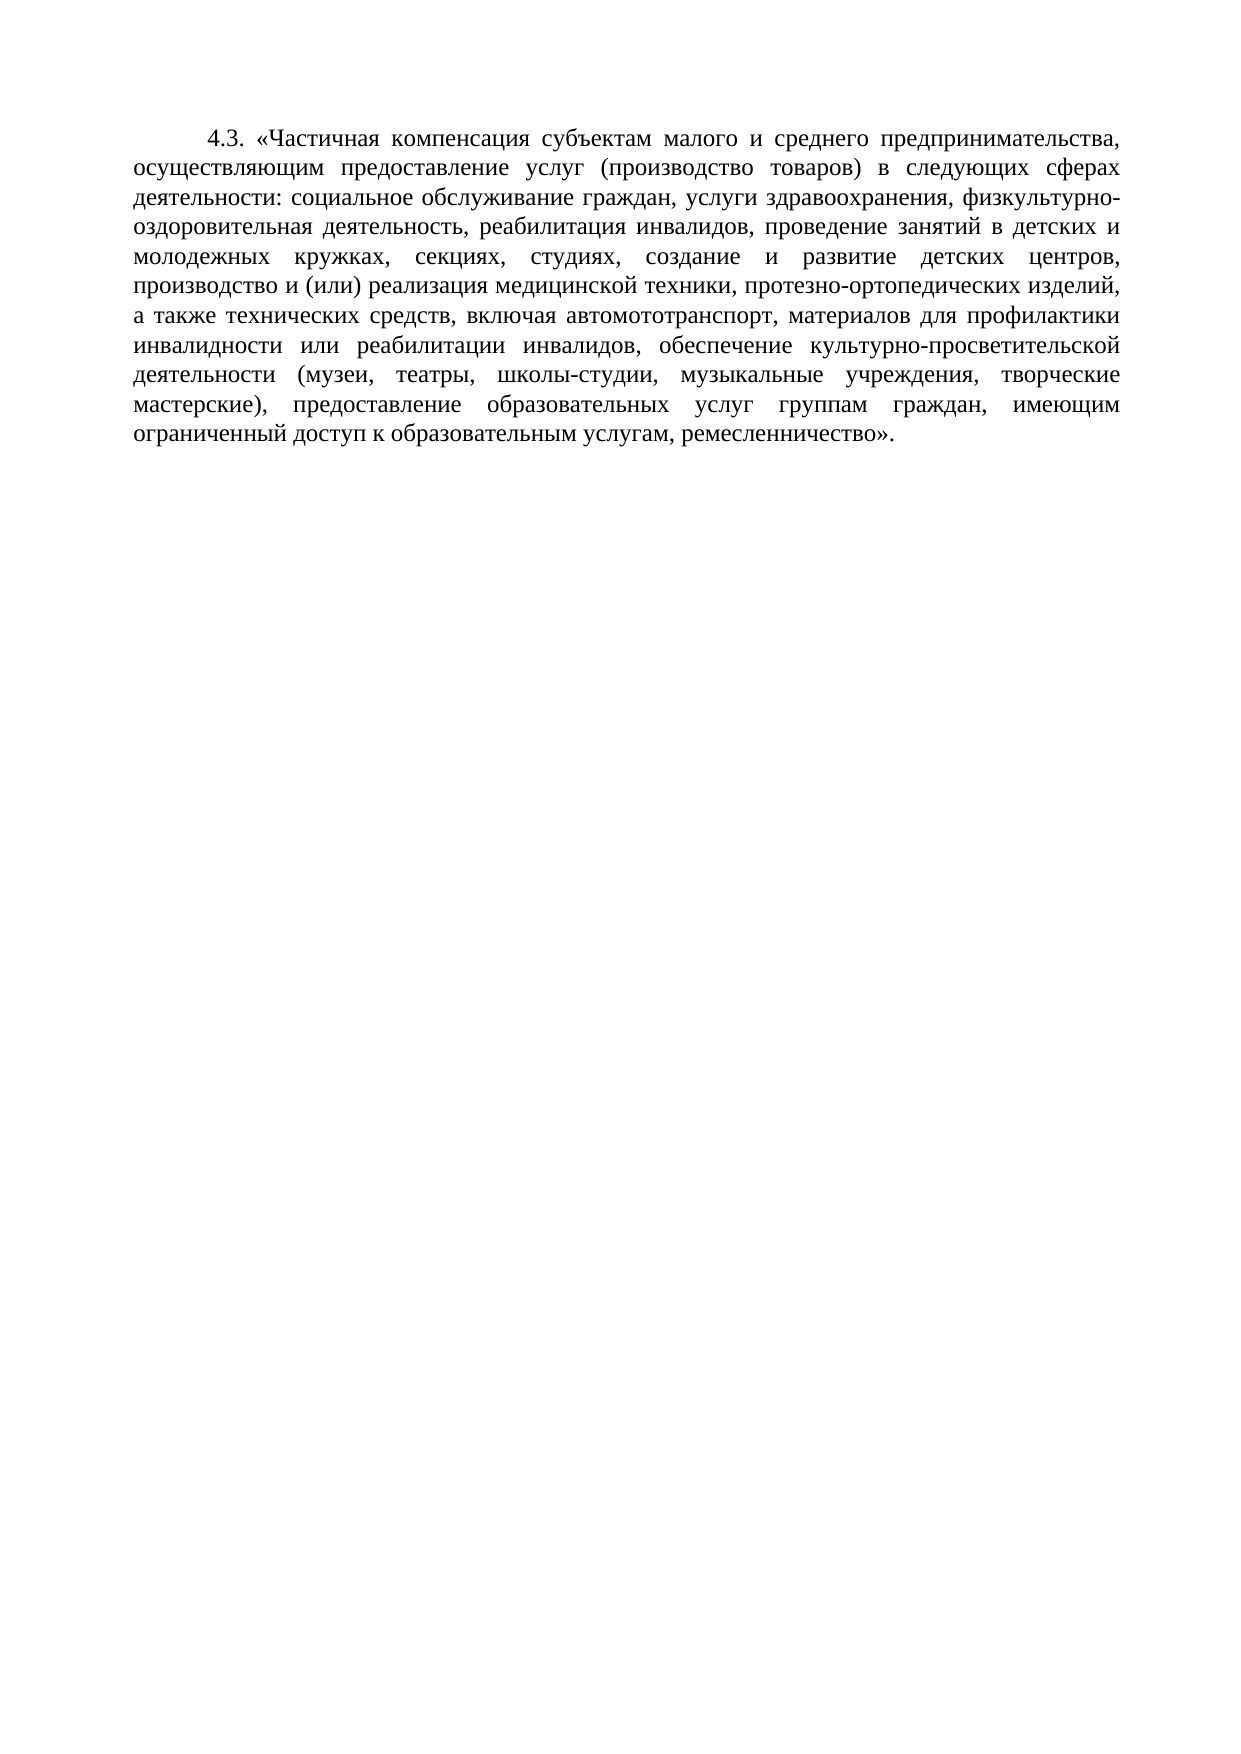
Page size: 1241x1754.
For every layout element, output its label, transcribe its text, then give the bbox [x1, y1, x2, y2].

text 4.3. «Частичная компенсация субъектам малого и среднего предпринимательства, осуществляющим предоставление услуг (производство товаров) в следующих сферах деятельности: социальное обслуживание граждан, услуги здравоохранения, физкультурно-оздоровительная деятельность, реабилитация инвалидов, проведение занятий в детских и молодежных кружках, секциях, студиях, создание и развитие детских центров, производство и (или) реализация медицинской техники, протезно-ортопедических изделий, а также технических средств, включая автомототранспорт, материалов для профилактики инвалидности или реабилитации инвалидов, обеспечение культурно-просветительской деятельности (музеи, театры, школы-студии, музыкальные учреждения, творческие мастерские), предоставление образовательных услуг группам граждан, имеющим ограниченный доступ к образовательным услугам, ремесленничество». [133, 123, 1121, 447]
